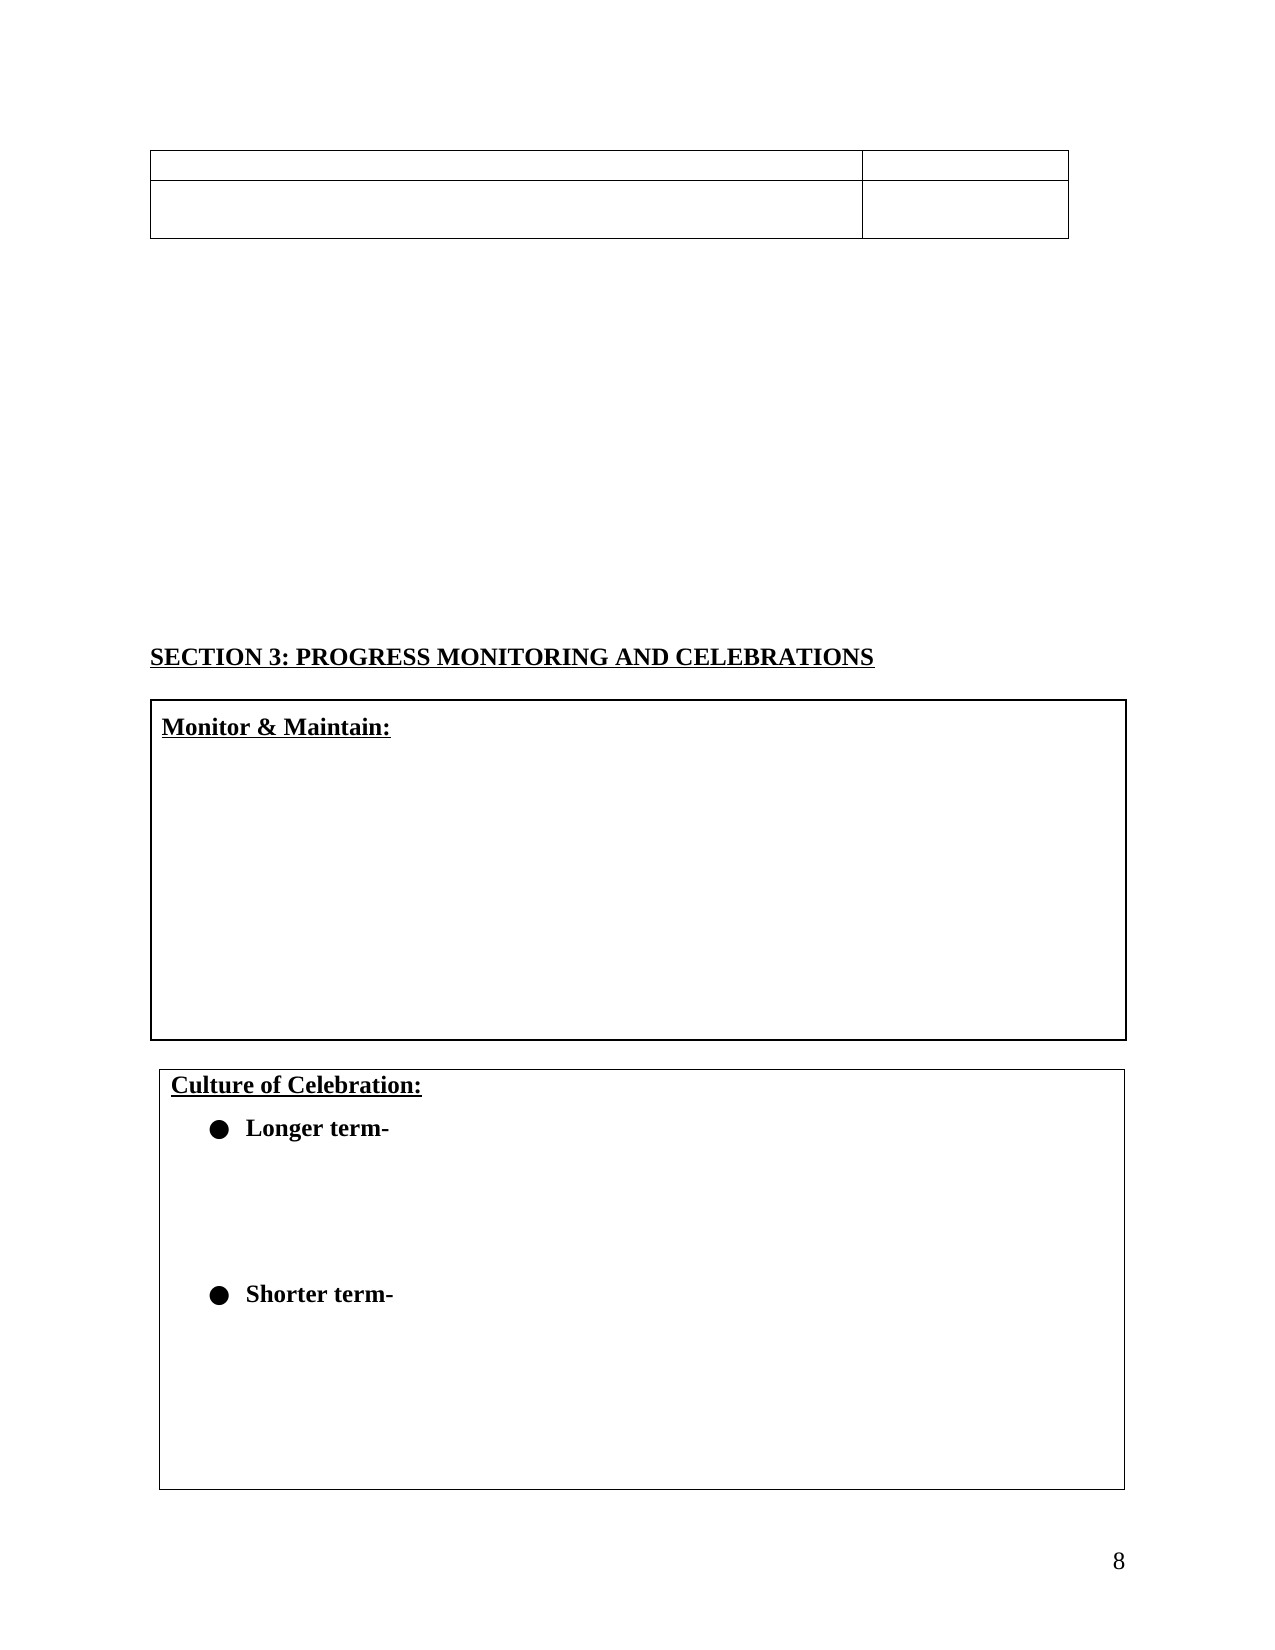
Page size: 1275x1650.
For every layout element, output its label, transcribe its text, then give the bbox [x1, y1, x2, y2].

table_cell [151, 151, 862, 180]
table_cell [151, 181, 862, 238]
text SECTION 3: PROGRESS MONITORING AND CELEBRATIONS [150, 642, 1125, 671]
table_header Culture of Celebration: Longer term- Shorter term- [160, 1070, 1124, 1489]
table_cell [863, 181, 1068, 238]
table_cell [863, 151, 1068, 180]
table_header Monitor & Maintain: [152, 701, 1125, 1038]
